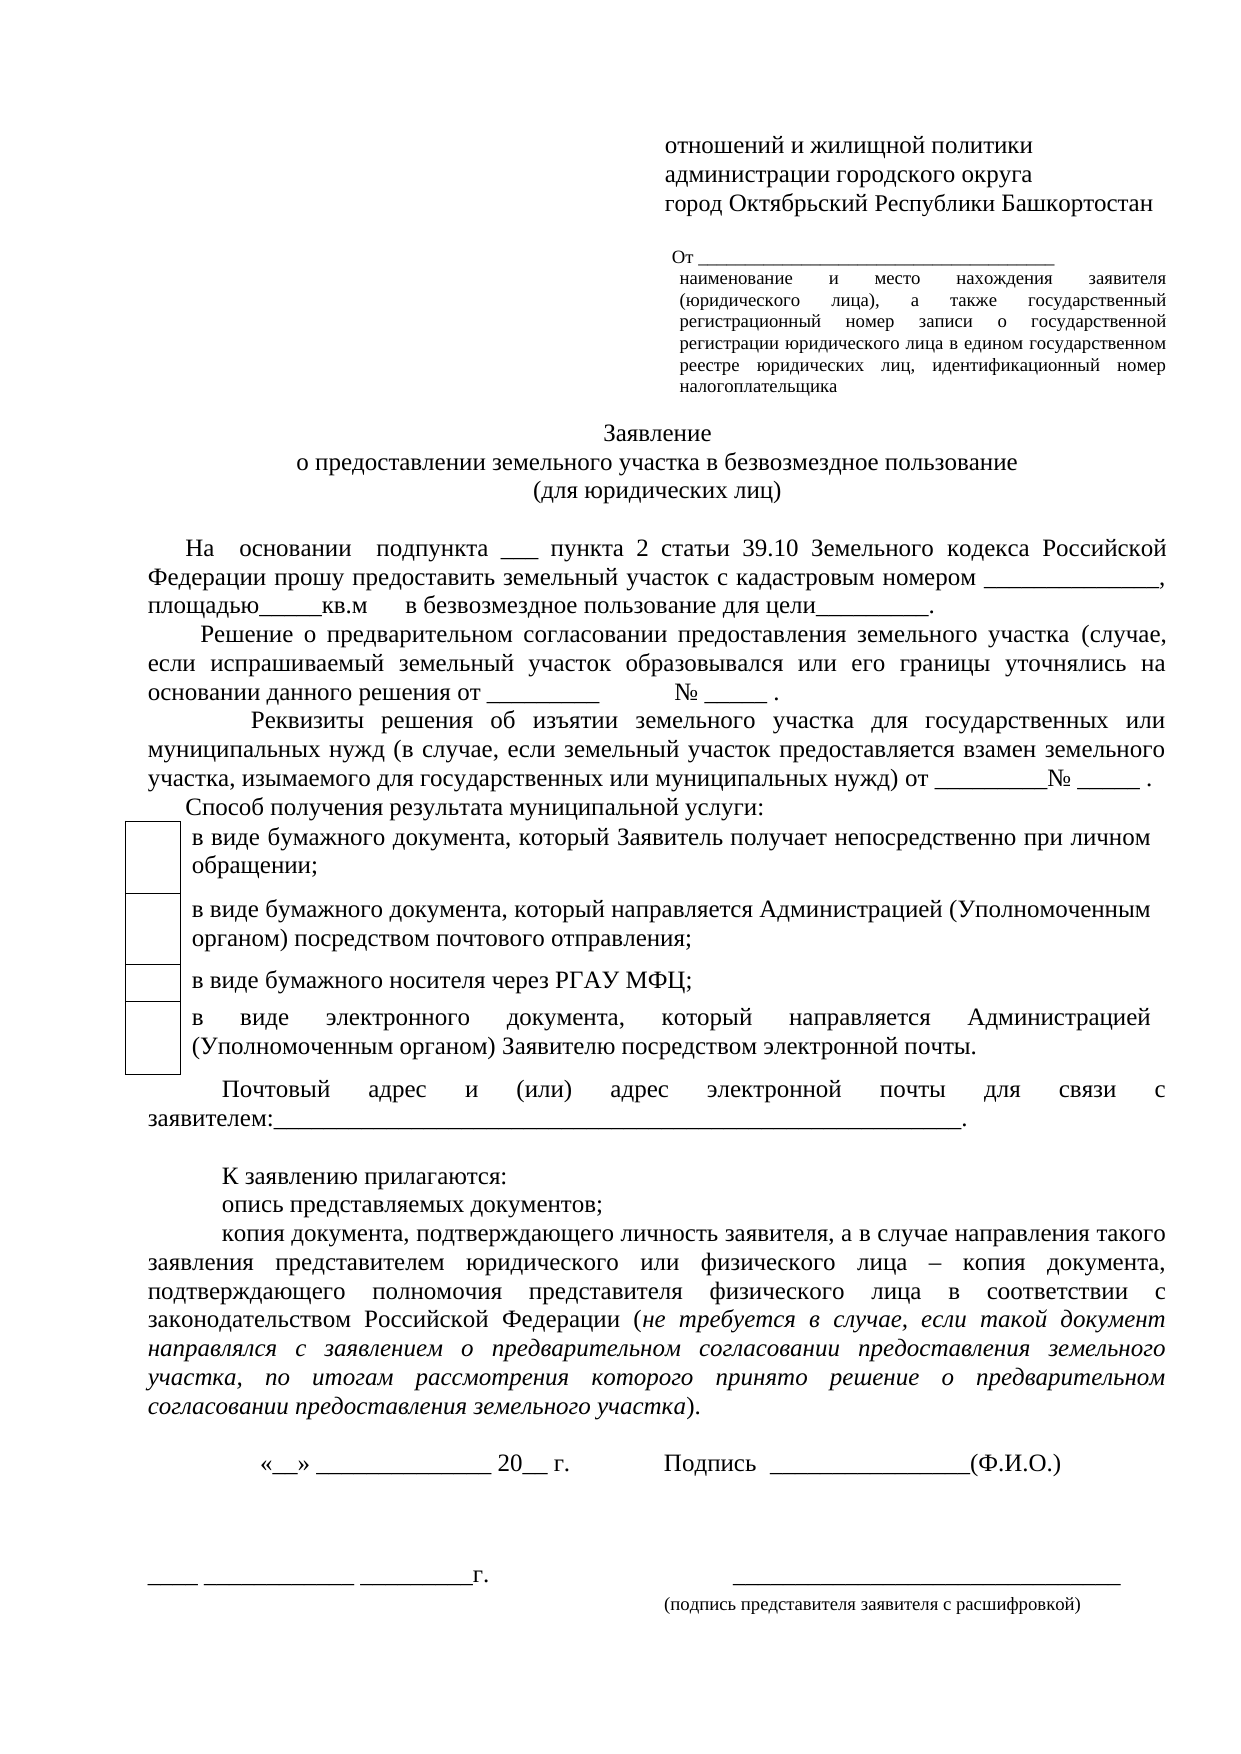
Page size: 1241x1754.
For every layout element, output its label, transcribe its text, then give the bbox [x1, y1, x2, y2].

table_header [126, 822, 180, 893]
table_cell [126, 894, 180, 964]
text копия документа, подтверждающего личность заявителя, а в случае направления такого заявления представителем юридического или физического лица – копия документа, подтверждающего полномочия представителя физического лица в соответствии с законодательством Российской Федерации (не требуется в случае, если такой документ направлялся с заявлением о предварительном согласовании предоставления земельного участка, по итогам рассмотрения которого принято решение о предварительном согласовании предоставления земельного участка). [148, 1218, 1167, 1419]
table_header в виде бумажного документа, который Заявитель получает непосредственно при личном обращении; [181, 821, 1163, 893]
text «__» ______________ 20__ г. Подпись ________________(Ф.И.О.) [148, 1448, 1167, 1477]
text Решение о предварительном согласовании предоставления земельного участка (случае, если испрашиваемый земельный участок образовывался или его границы уточнялись на основании данного решения от _________ № _____ . [148, 619, 1167, 706]
text город Октябрьский Республики Башкортостан [664, 188, 1167, 217]
text о предоставлении земельного участка в безвозмездное пользование [148, 447, 1167, 476]
text Заявление [148, 418, 1167, 447]
text ____ ____________ _________г. _______________________________ [148, 1559, 1167, 1588]
text Почтовый адрес и (или) адрес электронной почты для связи с заявителем:_______________________________________________________. [148, 1074, 1167, 1132]
table_cell в виде электронного документа, который направляется Администрацией (Уполномоченным органом) Заявителю посредством электронной почты. [181, 1001, 1163, 1073]
text Реквизиты решения об изъятии земельного участка для государственных или муниципальных нужд (в случае, если земельный участок предоставляется взамен земельного участка, изымаемого для государственных или муниципальных нужд) от _________№ _____ . [148, 706, 1167, 792]
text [664, 131, 1167, 188]
text (для юридических лиц) [148, 476, 1167, 504]
table_cell [126, 1002, 180, 1073]
text К заявлению прилагаются: [148, 1161, 1167, 1189]
table_cell в виде бумажного документа, который направляется Администрацией (Уполномоченным органом) посредством почтового отправления; [181, 893, 1163, 964]
text На основании подпункта ___ пункта 2 статьи 39.10 Земельного кодекса Российской Федерации прошу предоставить земельный участок с кадастровым номером ______________, площадью_____кв.м в безвозмездное пользование для цели_________. [148, 533, 1167, 619]
table_cell [126, 965, 180, 1001]
table_cell в виде бумажного носителя через РГАУ МФЦ; [181, 964, 1163, 1001]
text наименование и место нахождения заявителя (юридического лица), а также государственный регистрационный номер записи о государственной регистрации юридического лица в едином государственном реестре юридических лиц, идентификационный номер налогоплательщика [679, 267, 1167, 397]
text От ______________________________________ [148, 246, 1167, 267]
text (подпись представителя заявителя с расшифровкой) [148, 1593, 1167, 1614]
text Способ получения результата муниципальной услуги: [148, 792, 1167, 821]
text опись представляемых документов; [148, 1189, 1167, 1218]
